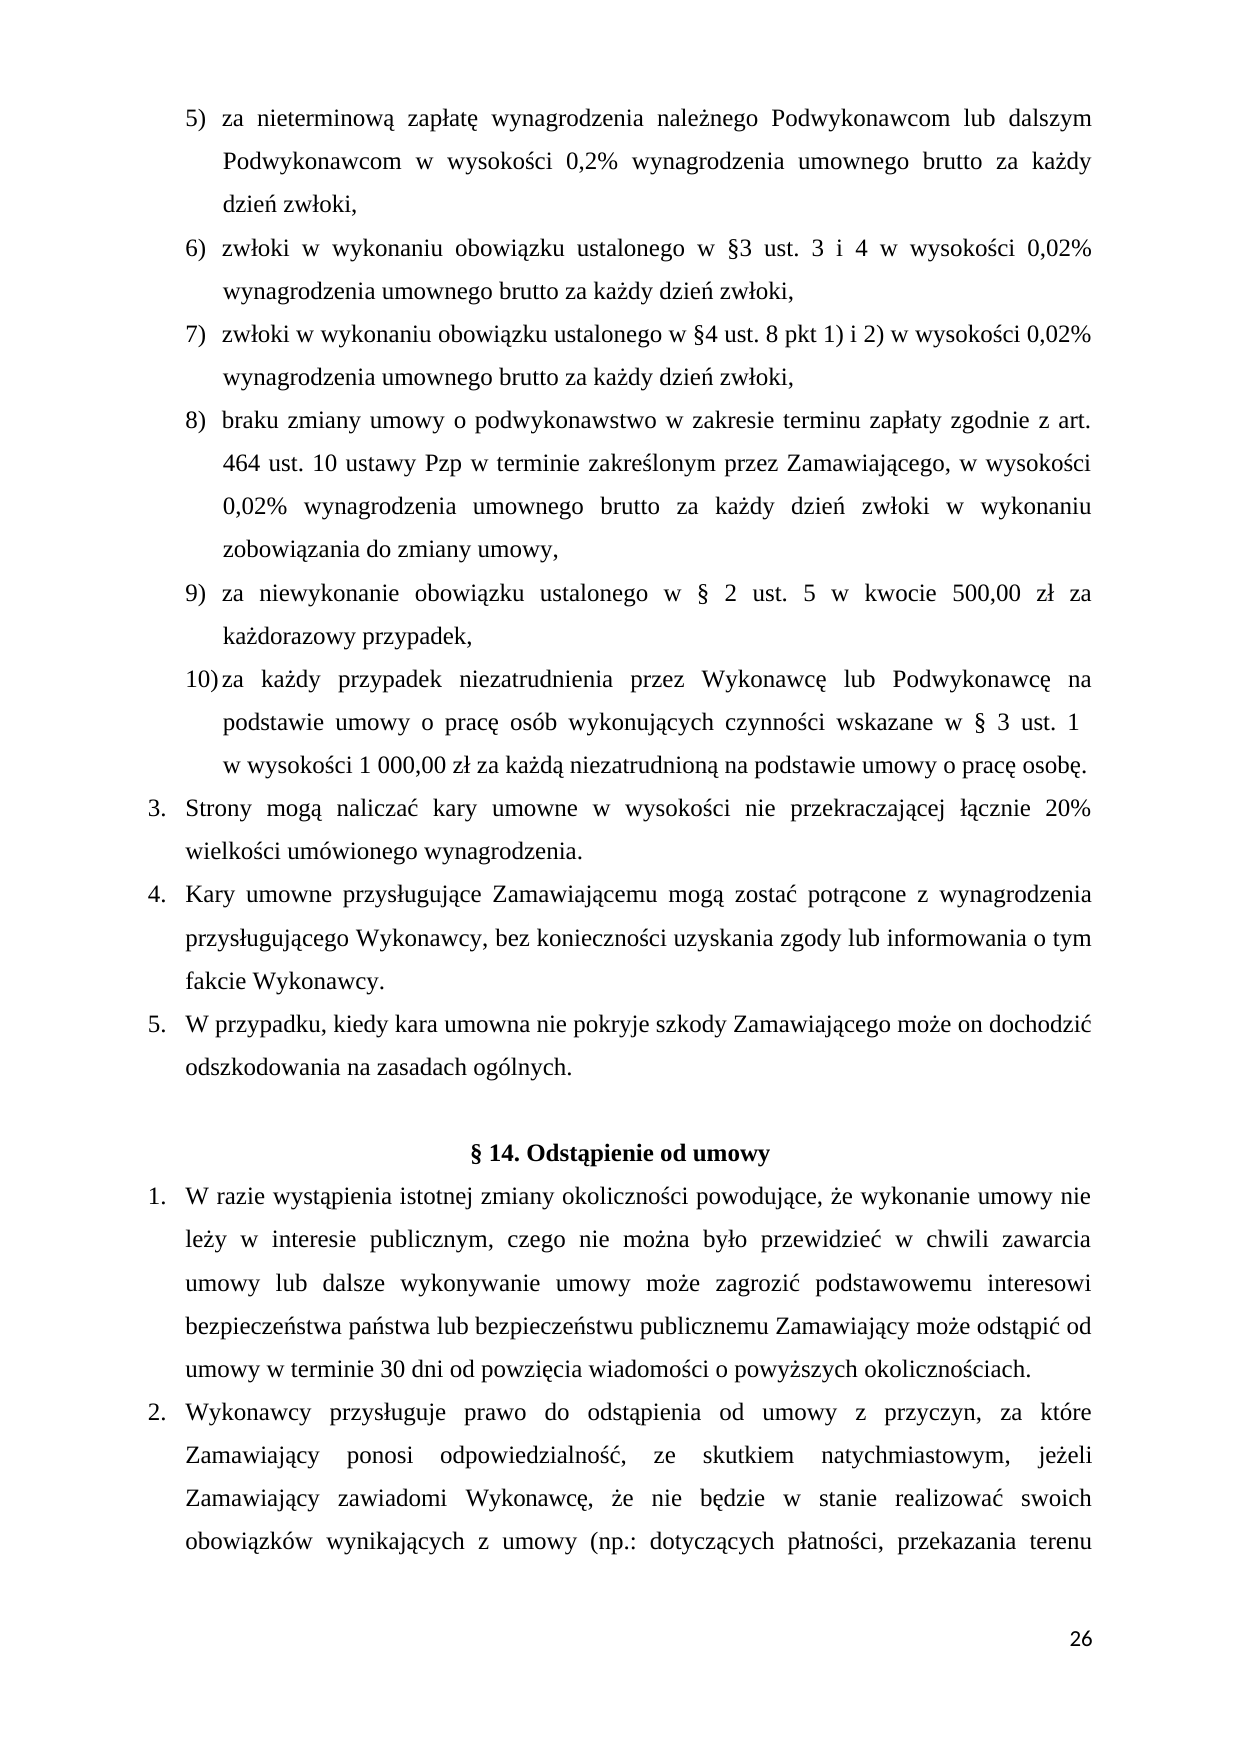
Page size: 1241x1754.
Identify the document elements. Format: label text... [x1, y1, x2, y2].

list za niewykonanie obowiązku ustalonego w § 2 ust. 5 w kwocie 500,00 zł za każdorazowy przypadek, [185, 578, 1092, 649]
list zwłoki w wykonaniu obowiązku ustalonego w §3 ust. 3 i 4 w wysokości 0,02% wynagrodzenia umownego brutto za każdy dzień zwłoki, [185, 233, 1092, 304]
list W razie wystąpienia istotnej zmiany okoliczności powodujące, że wykonanie umowy nie leży w interesie publicznym, czego nie można było przewidzieć w chwili zawarcia umowy lub dalsze wykonywanie umowy może zagrozić podstawowemu interesowi bezpieczeństwa państwa lub bezpieczeństwu publicznemu Zamawiający może odstąpić od umowy w terminie 30 dni od powzięcia wiadomości o powyższych okolicznościach. [148, 1181, 1092, 1383]
list za każdy przypadek niezatrudnienia przez Wykonawcę lub Podwykonawcę na podstawie umowy o pracę osób wykonujących czynności wskazane w § 3 ust. 1 w wysokości 1 000,00 zł za każdą niezatrudnioną na podstawie umowy o pracę osobę. [185, 664, 1092, 779]
text § 14. Odstąpienie od umowy [148, 1138, 1092, 1167]
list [148, 1397, 1092, 1555]
list za nieterminową zapłatę wynagrodzenia należnego Podwykonawcom lub dalszym Podwykonawcom w wysokości 0,2% wynagrodzenia umownego brutto za każdy dzień zwłoki, [185, 103, 1092, 218]
list Strony mogą naliczać kary umowne w wysokości nie przekraczającej łącznie 20% wielkości umówionego wynagrodzenia. [148, 793, 1092, 865]
list zwłoki w wykonaniu obowiązku ustalonego w §4 ust. 8 pkt 1) i 2) w wysokości 0,02% wynagrodzenia umownego brutto za każdy dzień zwłoki, [185, 319, 1092, 391]
list Kary umowne przysługujące Zamawiającemu mogą zostać potrącone z wynagrodzenia przysługującego Wykonawcy, bez konieczności uzyskania zgody lub informowania o tym fakcie Wykonawcy. [148, 879, 1092, 994]
list W przypadku, kiedy kara umowna nie pokryje szkody Zamawiającego może on dochodzić odszkodowania na zasadach ogólnych. [148, 1009, 1092, 1081]
list braku zmiany umowy o podwykonawstwo w zakresie terminu zapłaty zgodnie z art. 464 ust. 10 ustawy Pzp w terminie zakreślonym przez Zamawiającego, w wysokości 0,02% wynagrodzenia umownego brutto za każdy dzień zwłoki w wykonaniu zobowiązania do zmiany umowy, [185, 405, 1092, 563]
